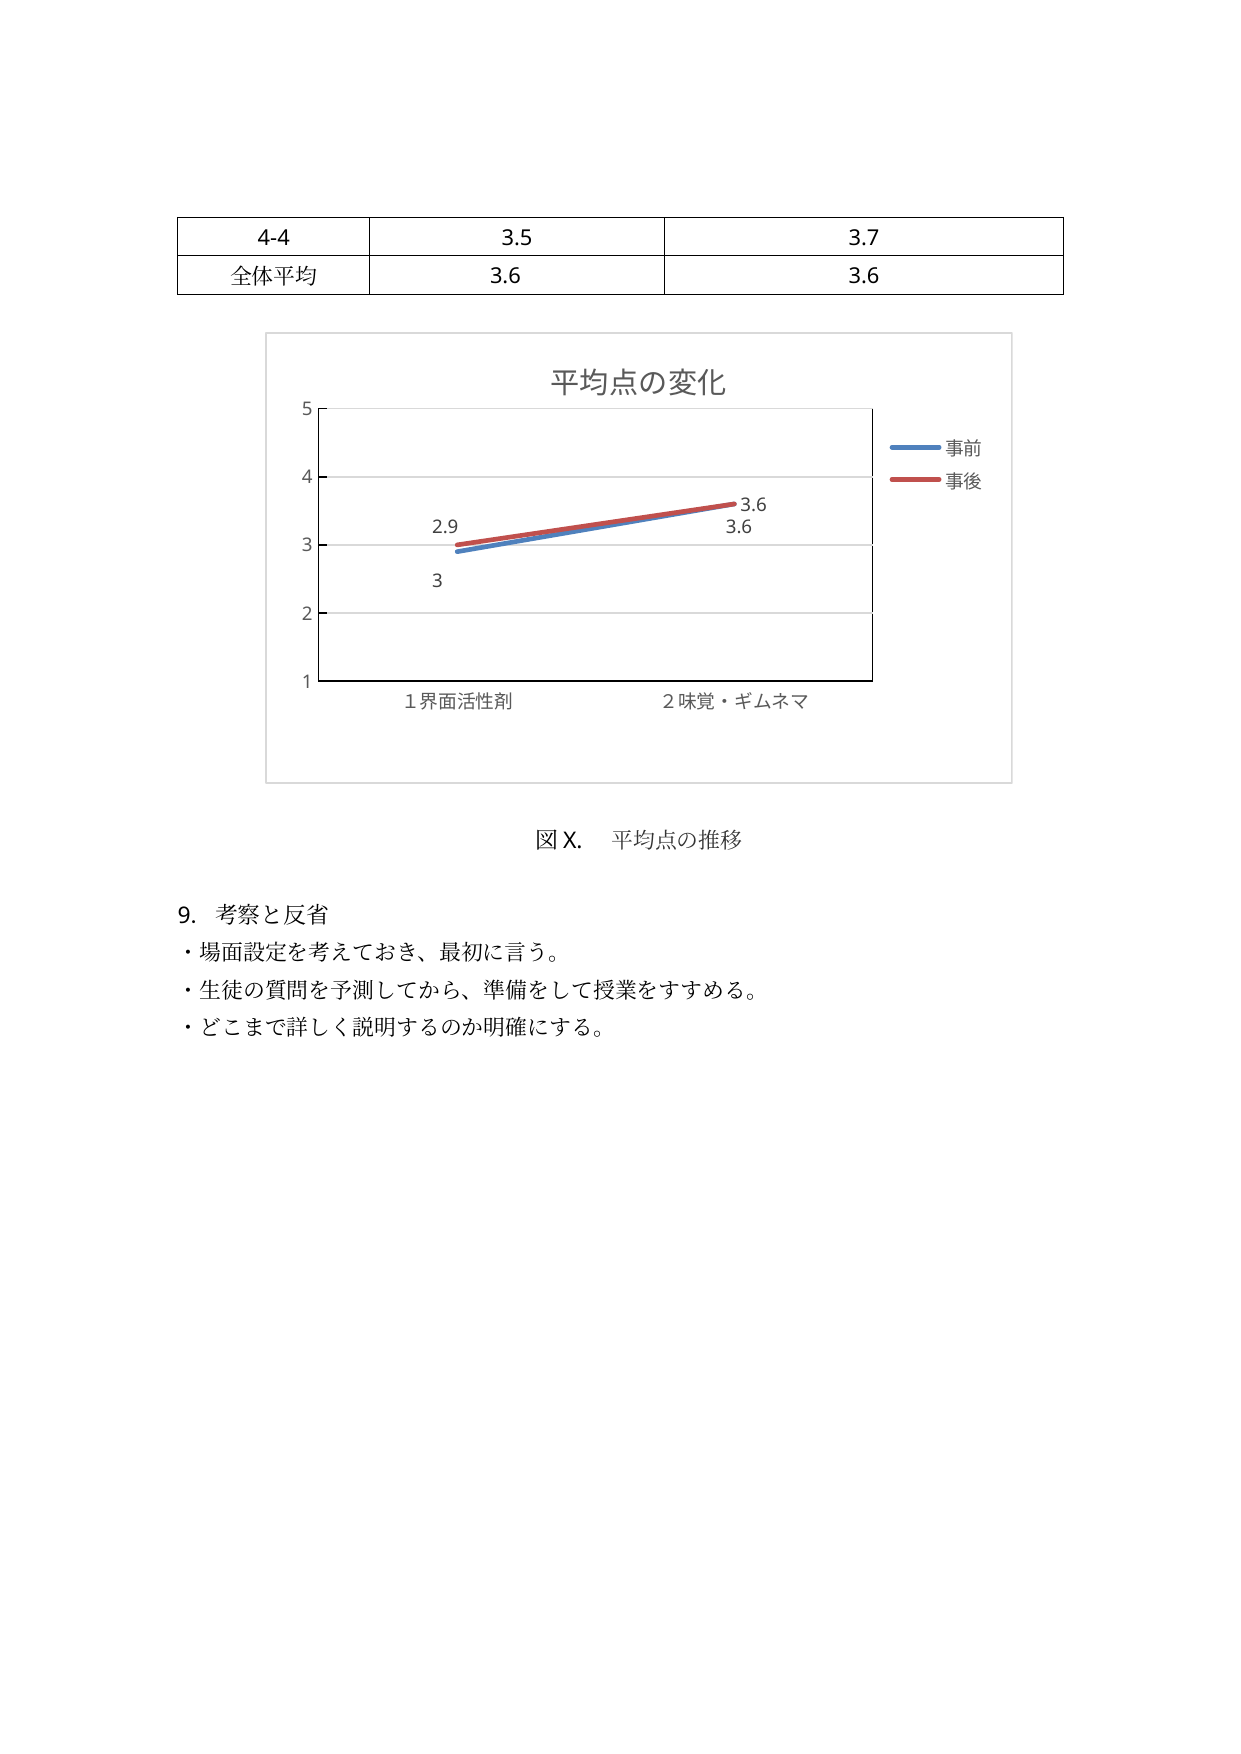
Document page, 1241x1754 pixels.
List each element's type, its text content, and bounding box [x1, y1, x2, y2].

table_cell 4-4 [178, 218, 369, 255]
text ・場面設定を考えておき、最初に言う。 [177, 932, 1063, 970]
table_cell 3.7 [665, 218, 1063, 255]
list 図X. 平均点の推移 [215, 820, 1063, 857]
list 考察と反省 [177, 895, 1063, 932]
text ・生徒の質問を予測してから、準備をして授業をすすめる。 [177, 970, 1063, 1007]
text ・どこまで詳しく説明するのか明確にする。 [177, 1007, 1063, 1045]
table_cell 3.5 [370, 218, 664, 255]
table_cell 全体平均 [178, 256, 369, 294]
table_cell 3.6 [665, 256, 1063, 294]
table_cell 3.6 [370, 256, 664, 294]
